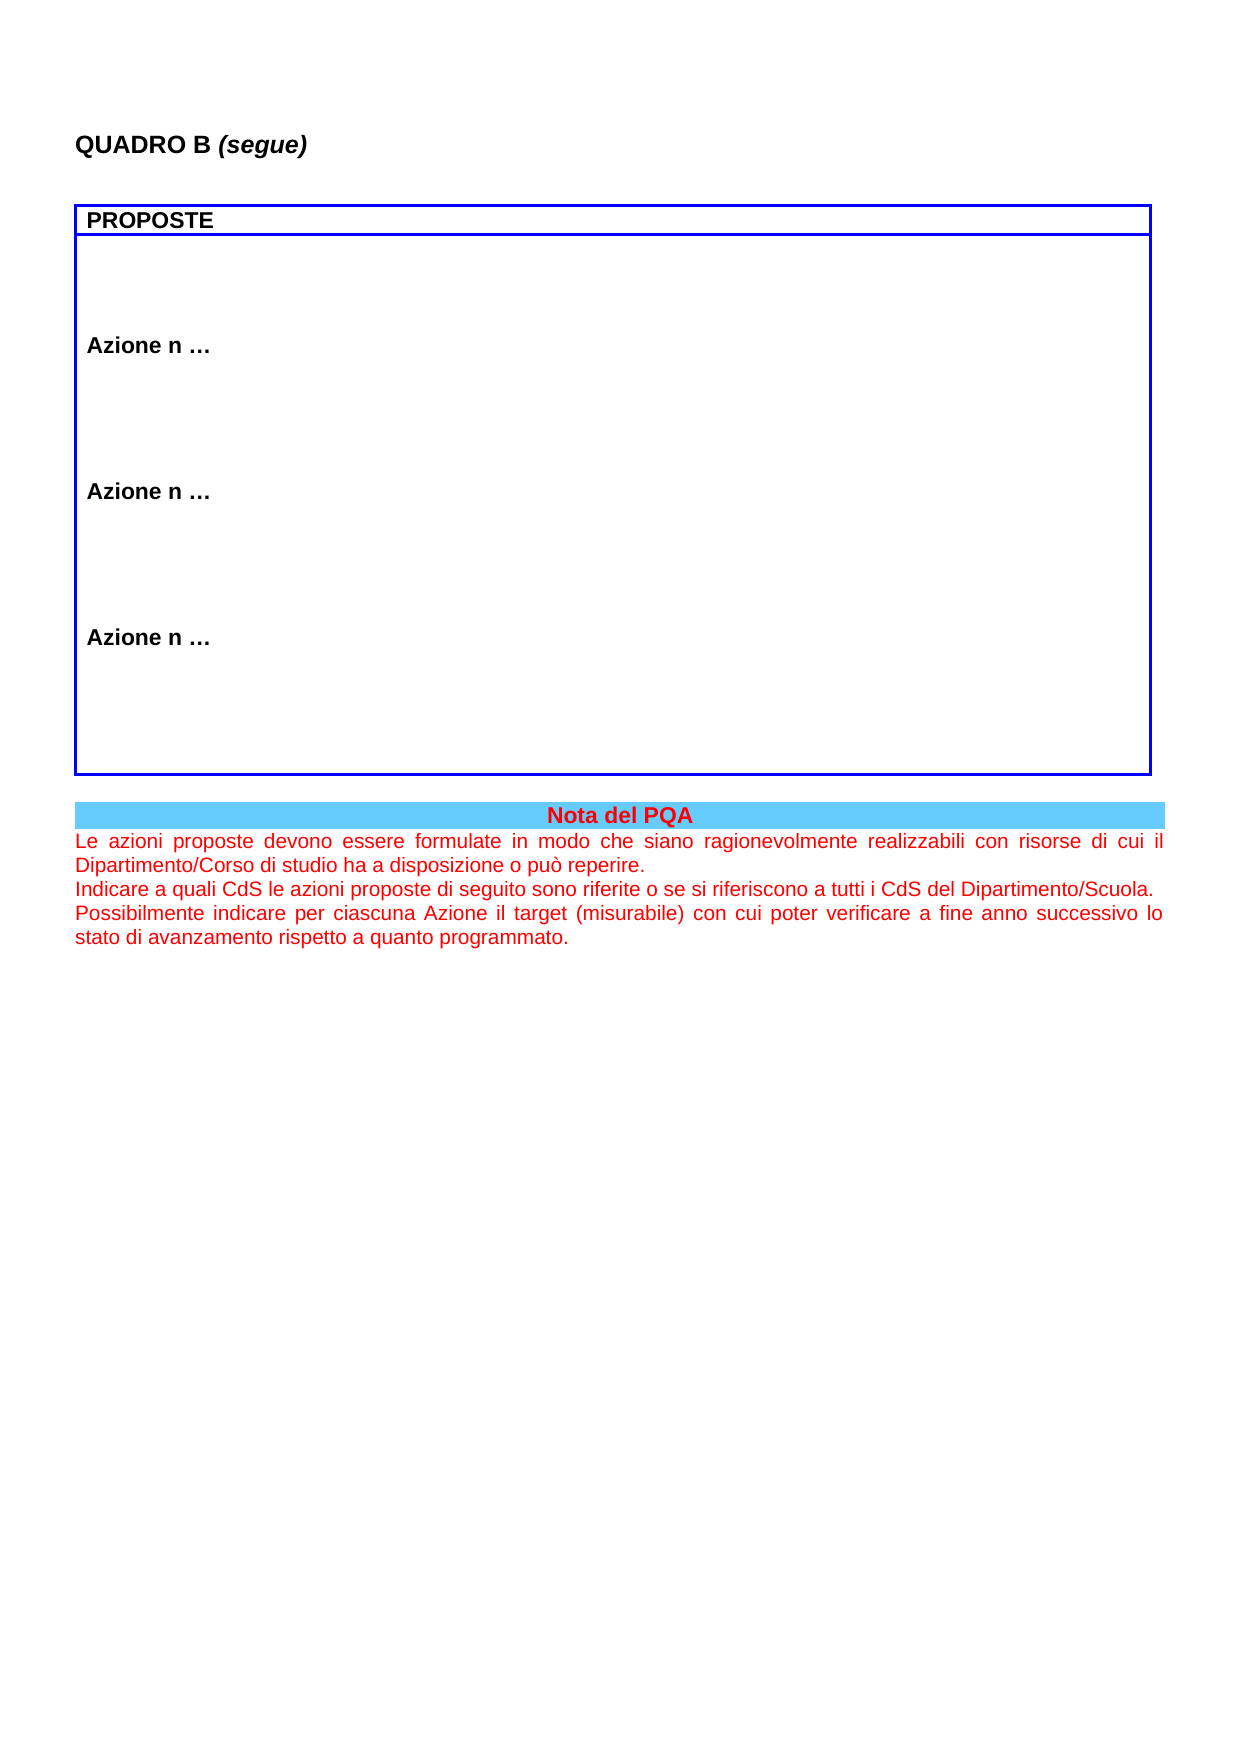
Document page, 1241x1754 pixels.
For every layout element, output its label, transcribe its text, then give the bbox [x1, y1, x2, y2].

text Possibilmente indicare per ciascuna Azione il target (misurabile) con cui poter verificare a fine anno successivo lo stato di avanzamento rispetto a quanto programmato. [75, 901, 1165, 948]
table_cell Azione n … Azione n … Azione n … [77, 236, 1149, 773]
text Indicare a quali CdS le azioni proposte di seguito sono riferite o se si riferiscono a tutti i CdS del Dipartimento/Scuola. [75, 877, 1165, 901]
text QUADRO B (segue) [75, 130, 1165, 158]
text Nota del PQA [75, 802, 1165, 829]
table_header PROPOSTE [77, 207, 1149, 233]
text Le azioni proposte devono essere formulate in modo che siano ragionevolmente realizzabili con risorse di cui il Dipartimento/Corso di studio ha a disposizione o può reperire. [75, 829, 1165, 877]
